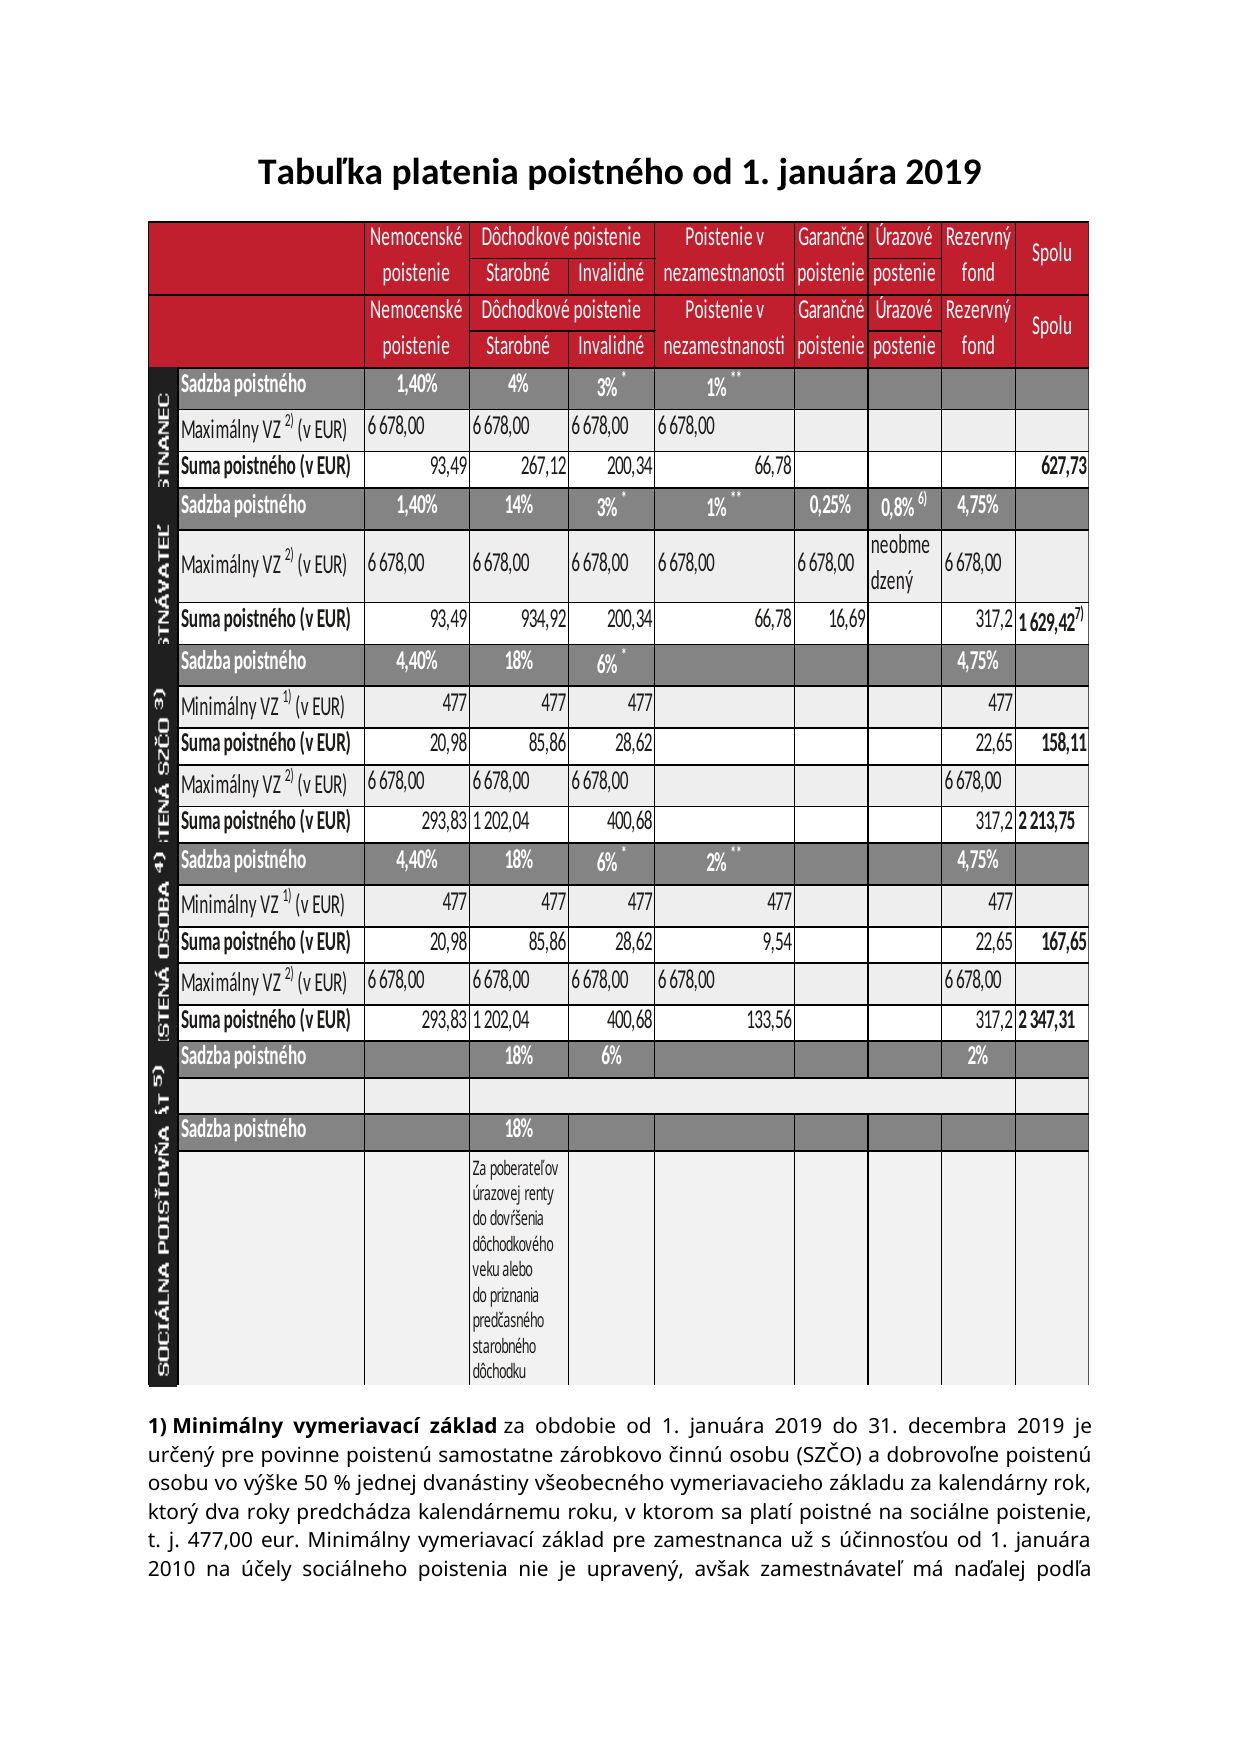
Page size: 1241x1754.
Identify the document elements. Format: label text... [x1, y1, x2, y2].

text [148, 1412, 1093, 1582]
text Tabuľka platenia poistného od 1. januára 2019 [148, 148, 1093, 193]
